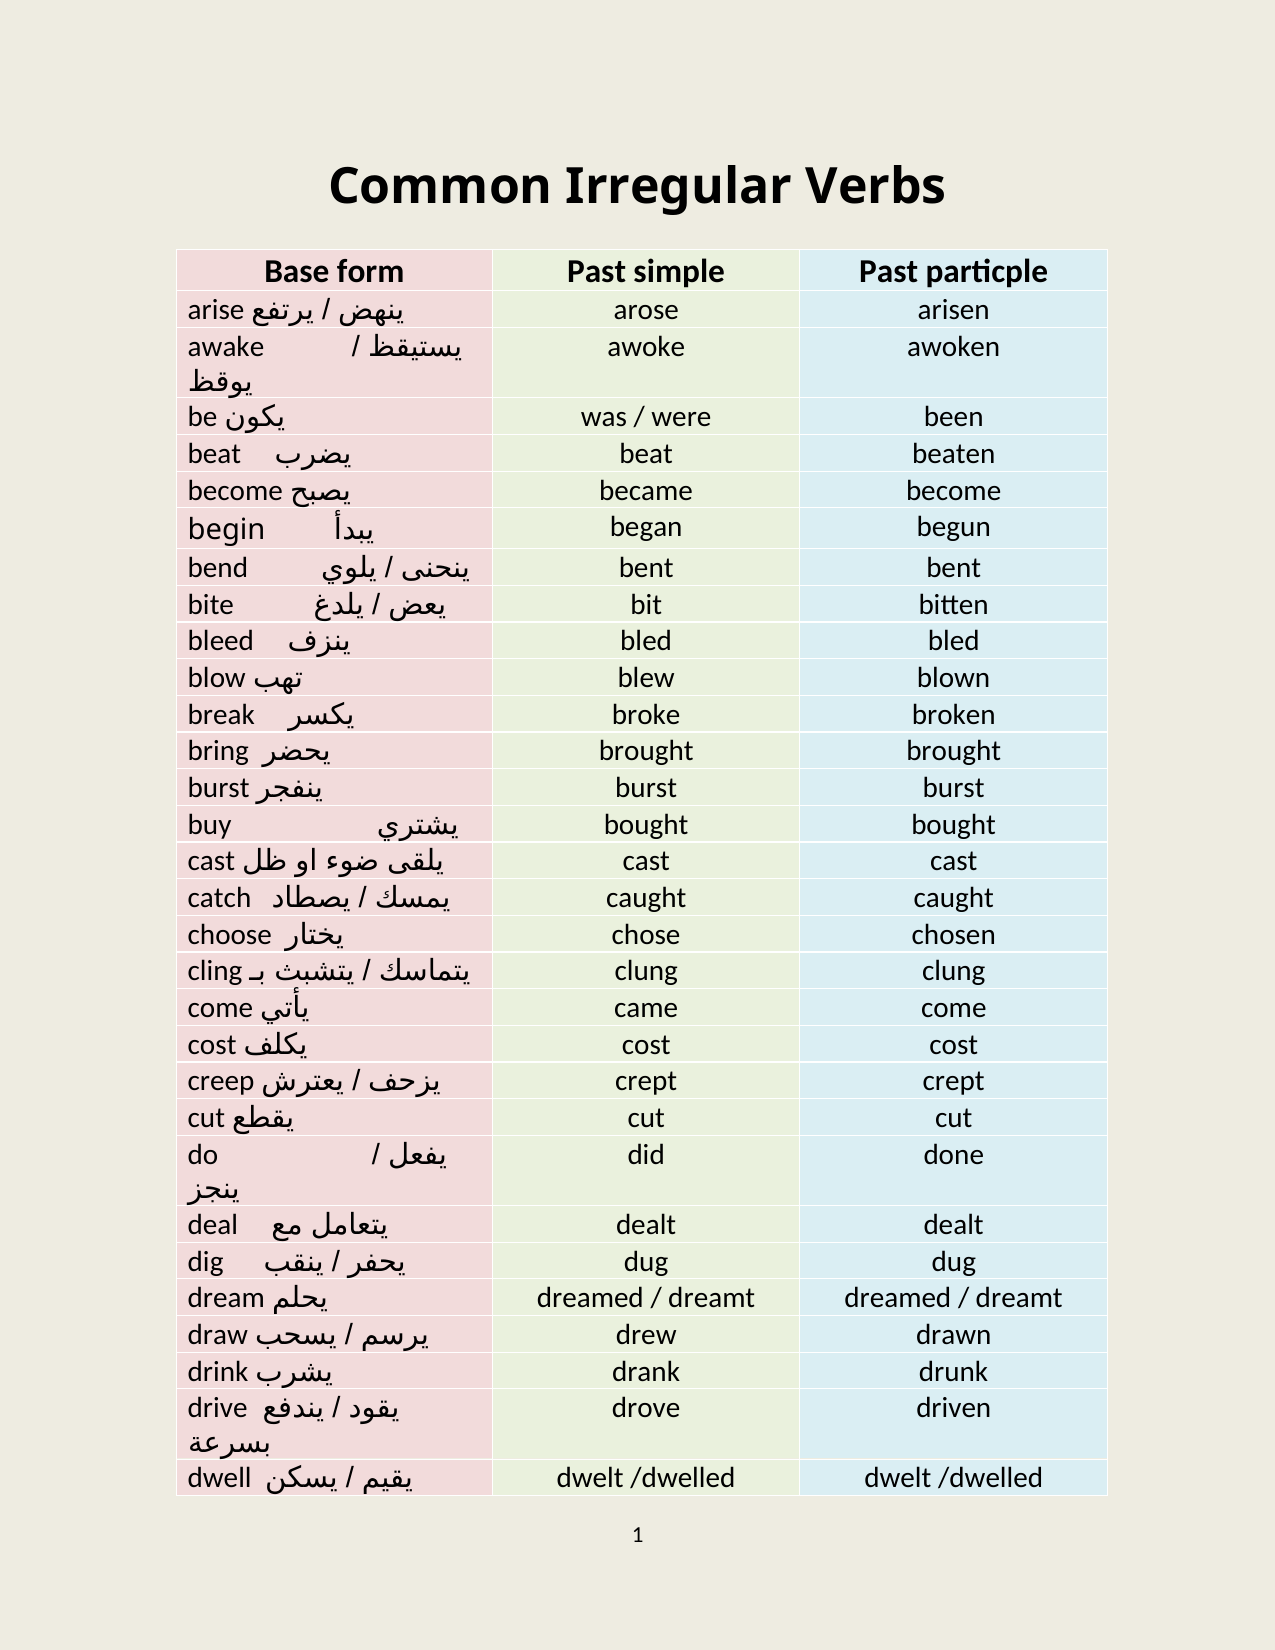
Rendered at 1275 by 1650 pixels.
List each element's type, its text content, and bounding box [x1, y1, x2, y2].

table_header Past simple [493, 250, 799, 290]
table_cell bled [800, 623, 1107, 658]
table_cell cut [493, 1099, 799, 1135]
table_cell broke [493, 696, 799, 731]
table_cell crept [800, 1063, 1107, 1098]
table_cell came [493, 989, 799, 1025]
table_cell bitten [800, 586, 1107, 621]
table_cell become [800, 472, 1107, 507]
table_cell bent [800, 549, 1107, 585]
table_cell arise ينهض / يرتفع [177, 291, 492, 327]
table_cell cost [800, 1026, 1107, 1061]
table_cell bite يعض / يلدغ [177, 586, 492, 621]
text Common Irregular Verbs [187, 150, 1087, 218]
table_cell done [800, 1136, 1107, 1205]
table_cell awoken [800, 328, 1107, 397]
table_cell dug [800, 1243, 1107, 1278]
table_cell break يكسر [177, 696, 492, 731]
table_cell been [800, 398, 1107, 434]
table_cell awake يستيقظ / يوقظ [177, 328, 492, 397]
table_cell bled [493, 623, 799, 658]
table_cell clung [800, 953, 1107, 988]
table_cell drunk [800, 1353, 1107, 1388]
table_cell catch يمسك / يصطاد [177, 879, 492, 915]
table_cell creep يزحف / يعترش [177, 1063, 492, 1098]
table_cell drink يشرب [177, 1353, 492, 1388]
table_cell driven [800, 1389, 1107, 1458]
table_cell beaten [800, 435, 1107, 471]
table_cell chosen [800, 916, 1107, 951]
table_cell dreamed / dreamt [493, 1279, 799, 1315]
table_cell blew [493, 659, 799, 695]
table_cell crept [493, 1063, 799, 1098]
table_cell dreamed / dreamt [800, 1279, 1107, 1315]
table_cell arose [493, 291, 799, 327]
table_cell choose يختار [177, 916, 492, 951]
table_cell brought [800, 733, 1107, 768]
table_cell burst [800, 769, 1107, 805]
table_cell blown [800, 659, 1107, 695]
table_cell bent [493, 549, 799, 585]
table_cell beat يضرب [177, 435, 492, 471]
table_cell drawn [800, 1316, 1107, 1352]
table_cell become يصبح [177, 472, 492, 507]
table_cell was / were [493, 398, 799, 434]
table_cell buy يشتري [177, 806, 492, 841]
table_cell cast [493, 843, 799, 878]
table_cell cut [800, 1099, 1107, 1135]
table_cell begun [800, 508, 1107, 548]
table_cell drew [493, 1316, 799, 1352]
table_cell come يأتي [177, 989, 492, 1025]
table_cell deal يتعامل مع [177, 1206, 492, 1242]
table_cell caught [493, 879, 799, 915]
table_cell beat [493, 435, 799, 471]
table_cell cling يتماسك / يتشبث بـ [177, 953, 492, 988]
table_cell blow تهب [177, 659, 492, 695]
table_cell be يكون [177, 398, 492, 434]
table_cell brought [493, 733, 799, 768]
table_cell bought [800, 806, 1107, 841]
table_cell arisen [800, 291, 1107, 327]
table_cell clung [493, 953, 799, 988]
table_cell drive يقود / يندفع بسرعة [177, 1389, 492, 1458]
table_cell dream يحلم [177, 1279, 492, 1315]
table_header Past particple [800, 250, 1107, 290]
table_cell drank [493, 1353, 799, 1388]
table_cell cost [493, 1026, 799, 1061]
table_cell bend ينحنى / يلوي [177, 549, 492, 585]
table_cell caught [800, 879, 1107, 915]
table_cell chose [493, 916, 799, 951]
table_cell dealt [493, 1206, 799, 1242]
table_cell dwelt /dwelled [493, 1460, 799, 1495]
table_cell burst ينفجر [177, 769, 492, 805]
table_header Base form [177, 250, 492, 290]
table_cell bleed ينزف [177, 623, 492, 658]
table_cell come [800, 989, 1107, 1025]
table_cell awoke [493, 328, 799, 397]
table_cell cast [800, 843, 1107, 878]
table_cell began [493, 508, 799, 548]
table_cell bought [493, 806, 799, 841]
table_cell did [493, 1136, 799, 1205]
table_cell burst [493, 769, 799, 805]
table_cell dwelt /dwelled [800, 1460, 1107, 1495]
table_cell bit [493, 586, 799, 621]
table_cell cut يقطع [177, 1099, 492, 1135]
table_cell became [493, 472, 799, 507]
table_cell dealt [800, 1206, 1107, 1242]
table_cell begin يبدأ [177, 508, 492, 548]
table_cell dig يحفر / ينقب [177, 1243, 492, 1278]
table_cell do يفعل / ينجز [177, 1136, 492, 1205]
table_cell bring يحضر [177, 733, 492, 768]
table_cell dwell يقيم / يسكن [177, 1460, 492, 1495]
table_cell draw يرسم / يسحب [177, 1316, 492, 1352]
table_cell broken [800, 696, 1107, 731]
table_cell drove [493, 1389, 799, 1458]
table_cell dug [493, 1243, 799, 1278]
table_cell cost يكلف [177, 1026, 492, 1061]
table_cell cast يلقى ضوء او ظل [177, 843, 492, 878]
